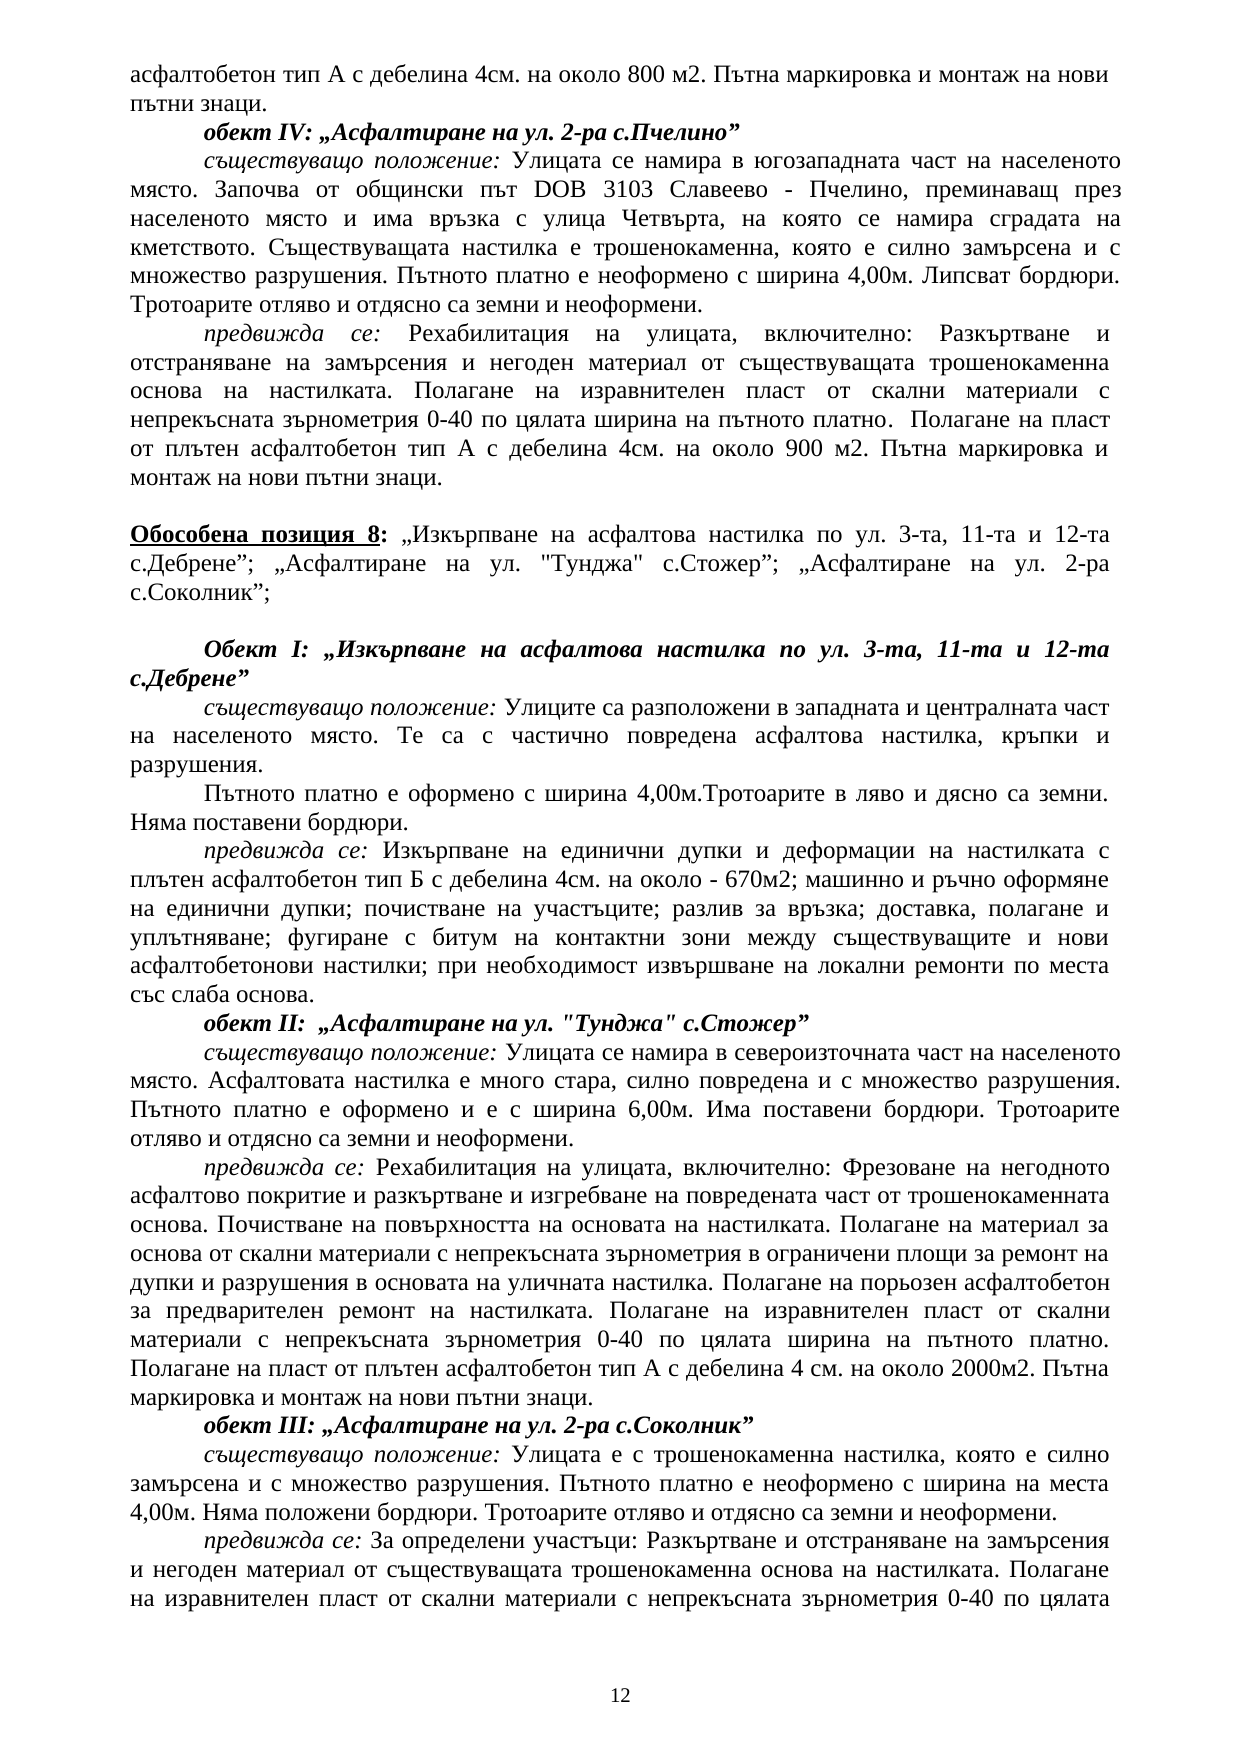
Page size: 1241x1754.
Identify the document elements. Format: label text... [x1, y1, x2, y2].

text съществуващо положение: Улиците са разположени в западната и централната част на населеното място. Те са с частично повредена асфалтова настилка, кръпки и разрушения. [130, 692, 1110, 778]
text обект ІV: „Асфалтиране на ул. 2-ра с.Пчелино” [130, 117, 1110, 145]
text съществуващо положение: Улицата е с трошенокаменна настилка, която е силно замърсена и с множество разрушения. Пътното платно е неоформено с ширина на места 4,00м. Няма положени бордюри. Тротоарите отляво и отдясно са земни и неоформени. [130, 1439, 1110, 1525]
text обект ІІ: „Асфалтиране на ул. "Тунджа" с.Стожер” [130, 1008, 1110, 1037]
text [130, 59, 1110, 117]
text Пътното платно е оформено с ширина 4,00м.Тротоарите в ляво и дясно са земни. Няма поставени бордюри. [130, 778, 1110, 835]
text обект ІІІ: „Асфалтиране на ул. 2-ра с.Соколник” [130, 1410, 1110, 1439]
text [130, 1525, 1110, 1612]
text предвижда се: Изкърпване на единични дупки и деформации на настилката с плътен асфалтобетон тип Б с дебелина 4см. на около - 670м2; машинно и ръчно оформяне на единични дупки; почистване на участъците; разлив за връзка; доставка, полагане и уплътняване; фугиране с битум на контактни зони между съществуващите и нови асфалтобетонови настилки; при необходимост извършване на локални ремонти по места със слаба основа. [130, 835, 1110, 1008]
text съществуващо положение: Улицата се намира в североизточната част на населеното място. Асфалтовата настилка е много стара, силно повредена и с множество разрушения. Пътното платно е оформено и е с ширина 6,00м. Има поставени бордюри. Тротоарите отляво и отдясно са земни и неоформени. [130, 1037, 1122, 1152]
text предвижда се: Рехабилитация на улицата, включително: Фрезоване на негодното асфалтово покритие и разкъртване и изгребване на повредената част от трошенокаменната основа. Почистване на повърхността на основата на настилката. Полагане на материал за основа от скални материали с непрекъсната зърнометрия в ограничени площи за ремонт на дупки и разрушения в основата на уличната настилка. Полагане на порьозен асфалтобетон за предварителен ремонт на настилката. Полагане на изравнителен пласт от скални материали с непрекъсната зърнометрия 0-40 по цялата ширина на пътното платно. Полагане на пласт от плътен асфалтобетон тип А с дебелина . на около 2000м2. Пътна маркировка и монтаж на нови пътни знаци. [130, 1152, 1110, 1410]
text предвижда се: Рехабилитация на улицата, включително: Разкъртване и отстраняване на замърсения и негоден материал от съществуващата трошенокаменна основа на настилката. Полагане на изравнителен пласт от скални материали с непрекъсната зърнометрия 0-40 по цялата ширина на пътното платно. Полагане на пласт от плътен асфалтобетон тип А с дебелина 4см. на около 900 м2. Пътна маркировка и монтаж на нови пътни знаци. [130, 318, 1110, 490]
text съществуващо положение: Улицата се намира в югозападната част на населеното място. Започва от общински път DOB 3103 Славеево - Пчелино, преминаващ през населеното място и има връзка с улица Четвърта, на която се намира сградата на кметството. Съществуващата настилка е трошенокаменна, която е силно замърсена и с множество разрушения. Пътното платно е неоформено с ширина 4,00м. Липсват бордюри. Тротоарите отляво и отдясно са земни и неоформени. [130, 145, 1122, 318]
text Обект І: „Изкърпване на асфалтова настилка по ул. 3-та, 11-та и 12-та с.Дебрене” [130, 634, 1110, 692]
text Обособена позиция 8: „Изкърпване на асфалтова настилка по ул. 3-та, 11-та и 12-та с.Дебрене”; „Асфалтиране на ул. "Тунджа" с.Стожер”; „Асфалтиране на ул. 2-ра с.Соколник”; [130, 519, 1110, 605]
